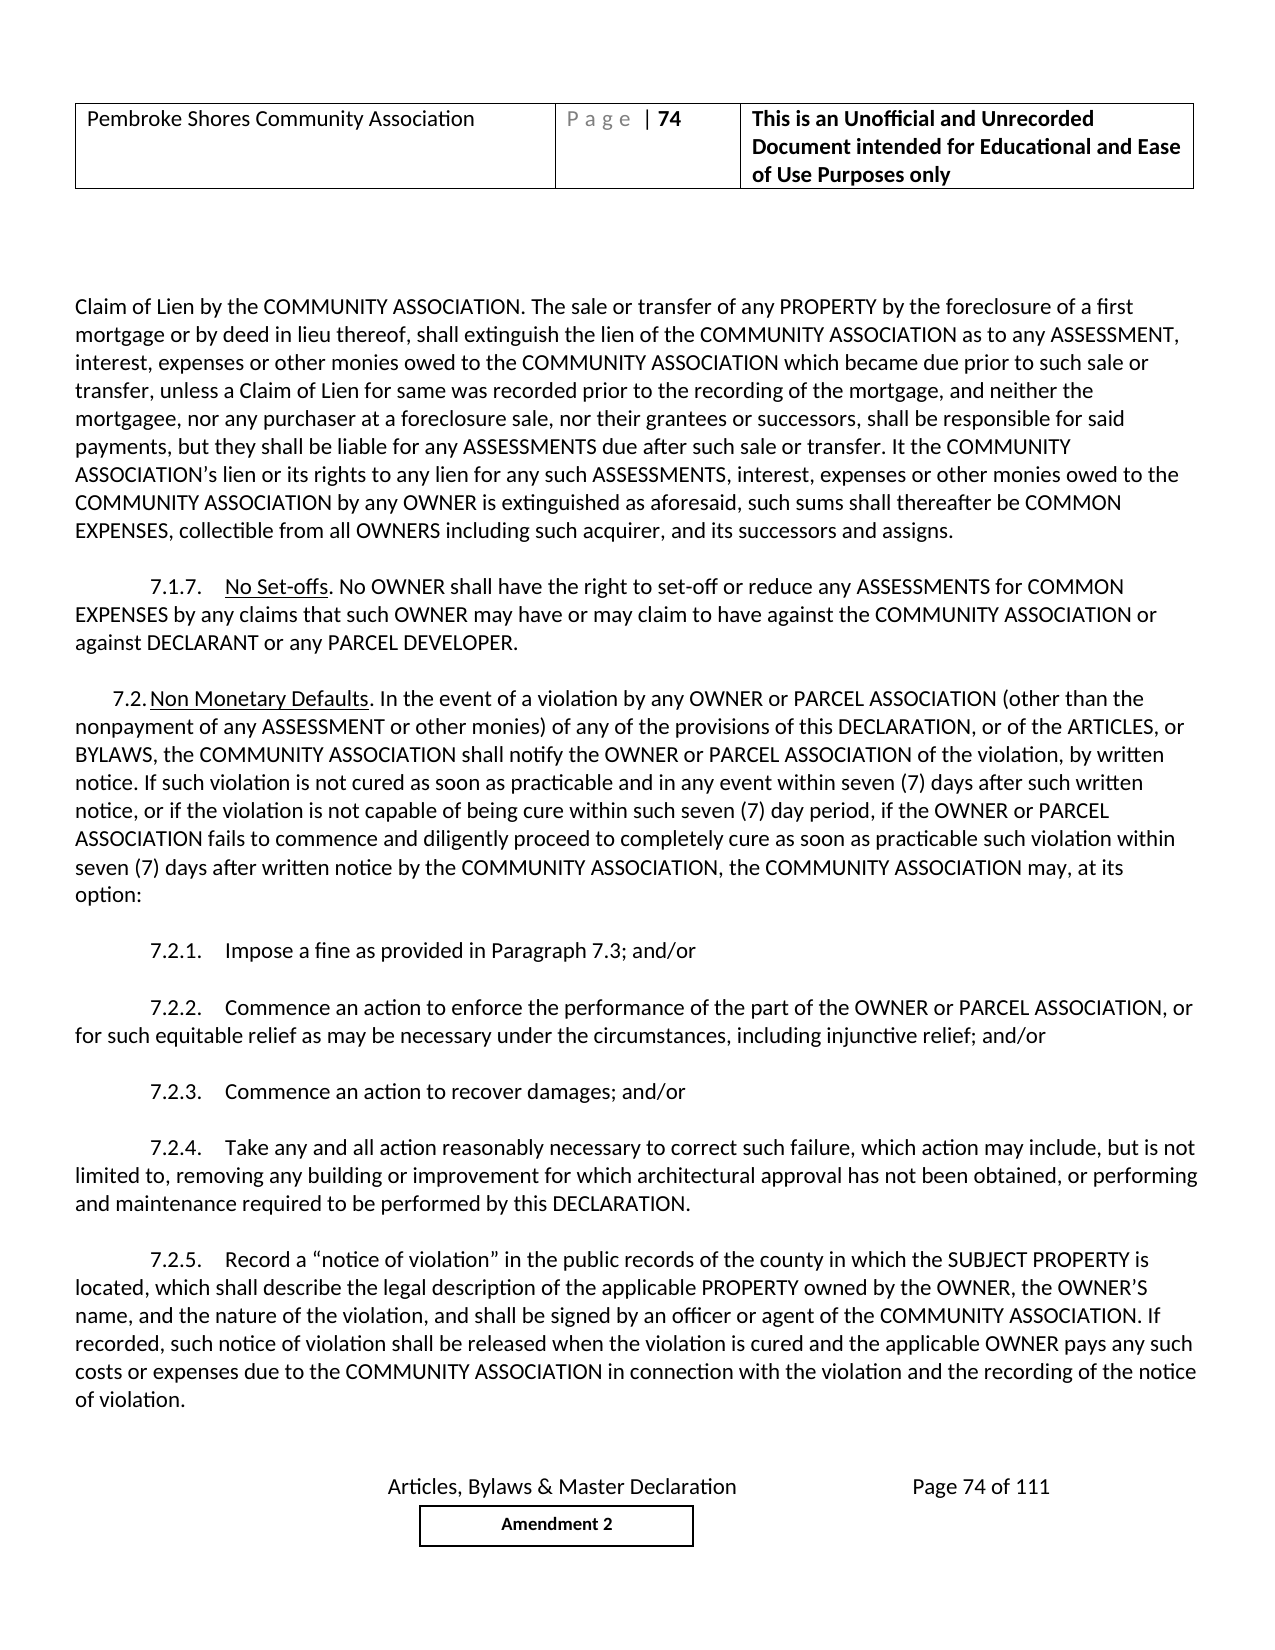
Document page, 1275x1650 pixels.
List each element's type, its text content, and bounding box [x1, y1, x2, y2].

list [75, 292, 1200, 544]
list Record a “notice of violation” in the public records of the county in which the SUBJECT PROPERTY is located, which shall describe the legal description of the applicable PROPERTY owned by the OWNER, the OWNER’S name, and the nature of the violation, and shall be signed by an officer or agent of the COMMUNITY ASSOCIATION. If recorded, such notice of violation shall be released when the violation is cured and the applicable OWNER pays any such costs or expenses due to the COMMUNITY ASSOCIATION in connection with the violation and the recording of the notice of violation. [75, 1245, 1200, 1413]
list Commence an action to enforce the performance of the part of the OWNER or PARCEL ASSOCIATION, or for such equitable relief as may be necessary under the circumstances, including injunctive relief; and/or [75, 993, 1200, 1049]
list Impose a fine as provided in Paragraph 7.3; and/or [75, 937, 1200, 965]
list Non Monetary Defaults. In the event of a violation by any OWNER or PARCEL ASSOCIATION (other than the nonpayment of any ASSESSMENT or other monies) of any of the provisions of this DECLARATION, or of the ARTICLES, or BYLAWS, the COMMUNITY ASSOCIATION shall notify the OWNER or PARCEL ASSOCIATION of the violation, by written notice. If such violation is not cured as soon as practicable and in any event within seven (7) days after such written notice, or if the violation is not capable of being cure within such seven (7) day period, if the OWNER or PARCEL ASSOCIATION fails to commence and diligently proceed to completely cure as soon as practicable such violation within seven (7) days after written notice by the COMMUNITY ASSOCIATION, the COMMUNITY ASSOCIATION may, at its option: [75, 684, 1200, 909]
list No Set-offs. No OWNER shall have the right to set-off or reduce any ASSESSMENTS for COMMON EXPENSES by any claims that such OWNER may have or may claim to have against the COMMUNITY ASSOCIATION or against DECLARANT or any PARCEL DEVELOPER. [75, 572, 1200, 656]
list Commence an action to recover damages; and/or [75, 1077, 1200, 1105]
list Take any and all action reasonably necessary to correct such failure, which action may include, but is not limited to, removing any building or improvement for which architectural approval has not been obtained, or performing and maintenance required to be performed by this DECLARATION. [75, 1133, 1200, 1217]
